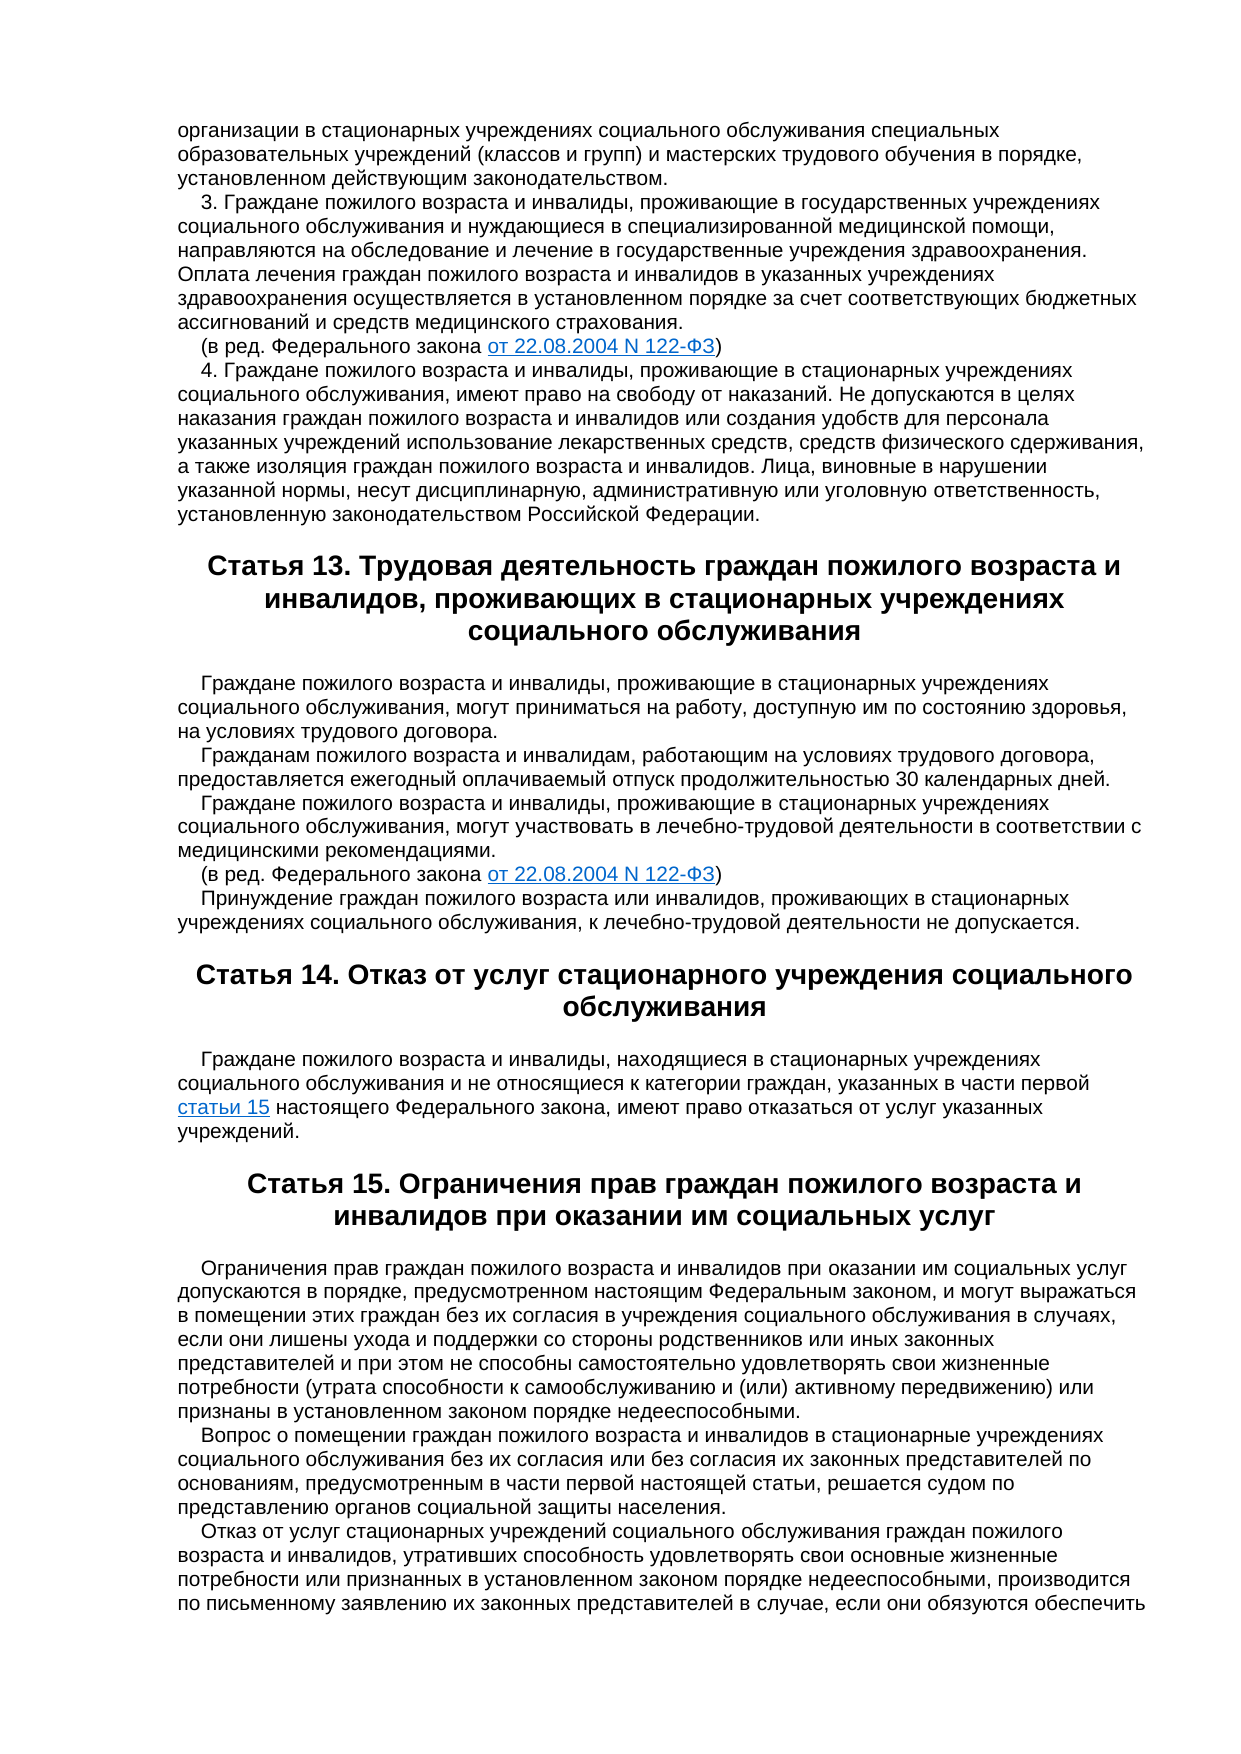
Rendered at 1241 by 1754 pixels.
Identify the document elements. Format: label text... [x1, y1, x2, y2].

text Граждане пожилого возраста и инвалиды, находящиеся в стационарных учреждениях социального обслуживания и не относящиеся к категории граждан, указанных в части первой статьи 15 настоящего Федерального закона, имеют право отказаться от услуг указанных учреждений. [177, 1023, 1152, 1167]
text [177, 1231, 1152, 1615]
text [177, 118, 1152, 549]
text Статья 14. Отказ от услуг стационарного учреждения социального обслуживания [177, 958, 1152, 1023]
text Граждане пожилого возраста и инвалиды, проживающие в стационарных учреждениях социального обслуживания, могут приниматься на работу, доступную им по состоянию здоровья, на условиях трудового договора. Гражданам пожилого возраста и инвалидам, работающим на условиях трудового договора, предоставляется ежегодный оплачиваемый отпуск продолжительностью 30 календарных дней. Граждане пожилого возраста и инвалиды, проживающие в стационарных учреждениях социального обслуживания, могут участвовать в лечебно-трудовой деятельности в соответствии с медицинскими рекомендациями. (в ред. Федерального закона от 22.08.2004 N 122-ФЗ) Принуждение граждан пожилого возраста или инвалидов, проживающих в стационарных учреждениях социального обслуживания, к лечебно-трудовой деятельности не допускается. [177, 647, 1152, 958]
text Статья 13. Трудовая деятельность граждан пожилого возраста и инвалидов, проживающих в стационарных учреждениях социального обслуживания [177, 549, 1152, 647]
text Статья 15. Ограничения прав граждан пожилого возраста и инвалидов при оказании им социальных услуг [177, 1167, 1152, 1231]
